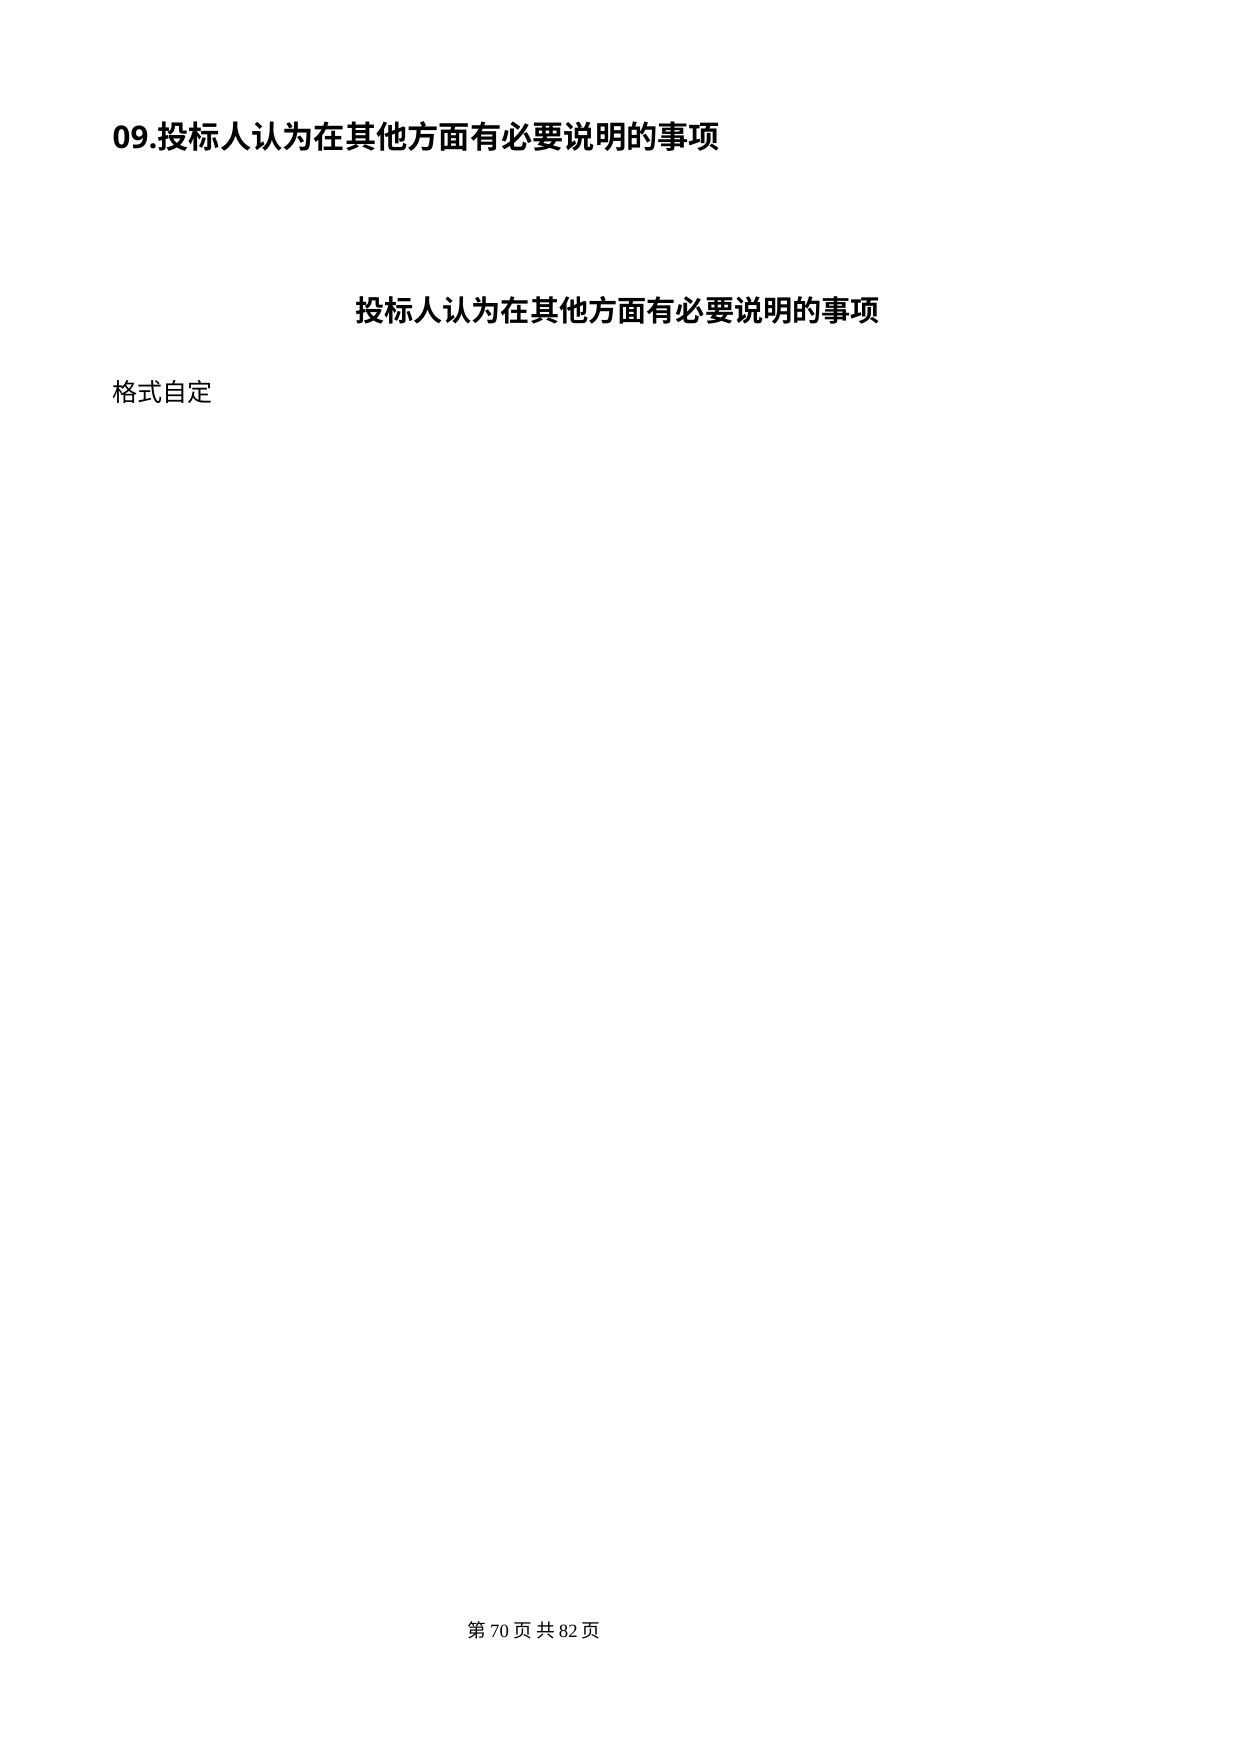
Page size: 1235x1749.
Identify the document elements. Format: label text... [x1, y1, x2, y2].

text 格式自定 [112, 372, 1122, 408]
text 投标人认为在其他方面有必要说明的事项 [112, 288, 1122, 330]
title 09.投标人认为在其他方面有必要说明的事项 [112, 112, 1122, 158]
